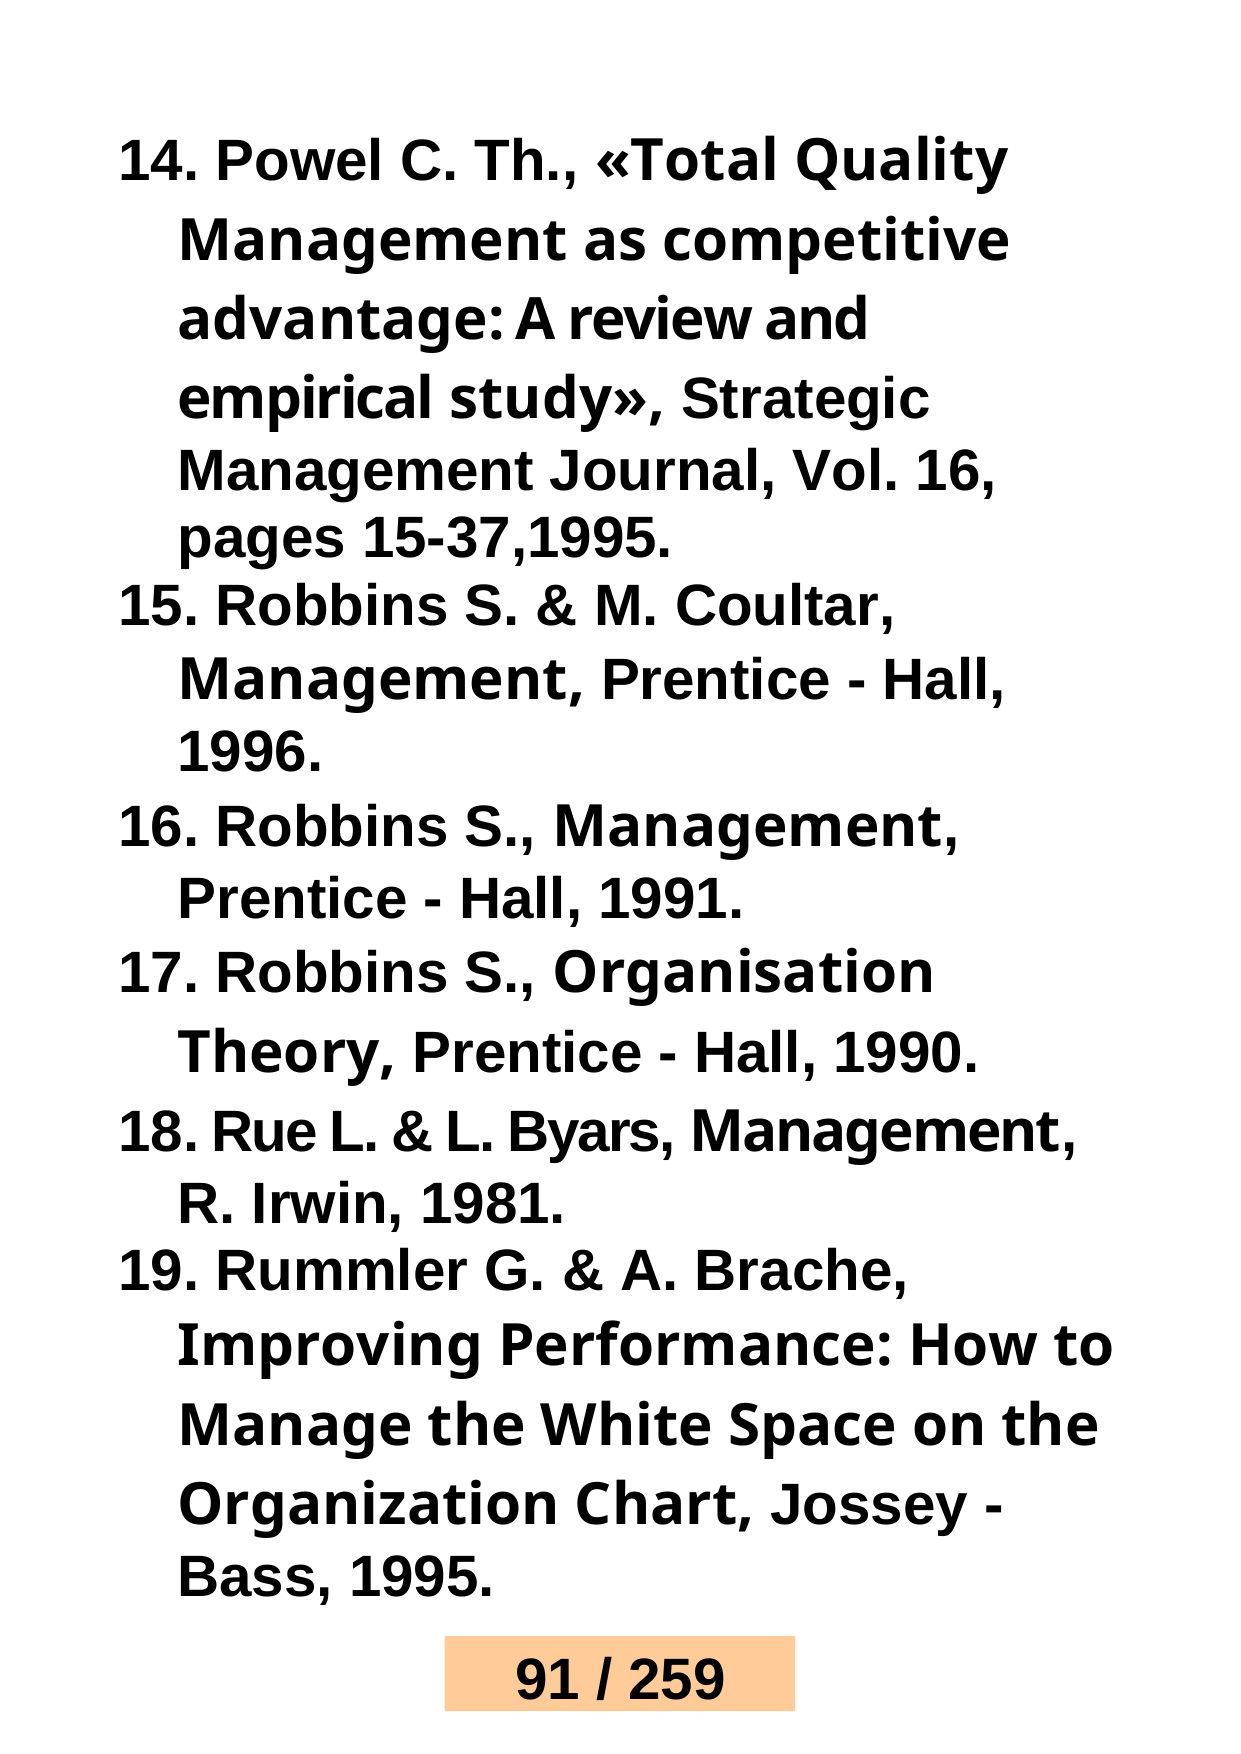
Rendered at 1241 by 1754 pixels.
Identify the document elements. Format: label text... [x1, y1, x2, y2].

text 15. Robbins S. & M. Coultar, Management, Prentice - Hall, 1996. [118, 570, 1122, 784]
text 14. Powel C. Th., «Total Quality Management as competitive advantage: A review and empirical study», Strategic Management Journal, Vol. 16, pages 15-37,1995. [118, 118, 1122, 570]
text 19. Rummler G. & A. Brache, Improving Performance: How to Manage the White Space on the Organization Chart, Jossey - Bass, 1995. [118, 1236, 1122, 1608]
text 16. Robbins S., Management, Prentice - Hall, 1991. [118, 784, 1122, 930]
text 17. Robbins S., Organisation Theory, Prentice - Hall, 1990. [118, 930, 1122, 1089]
text 18. Rue L. & L. Byars, Management, R. Irwin, 1981. [118, 1089, 1122, 1236]
